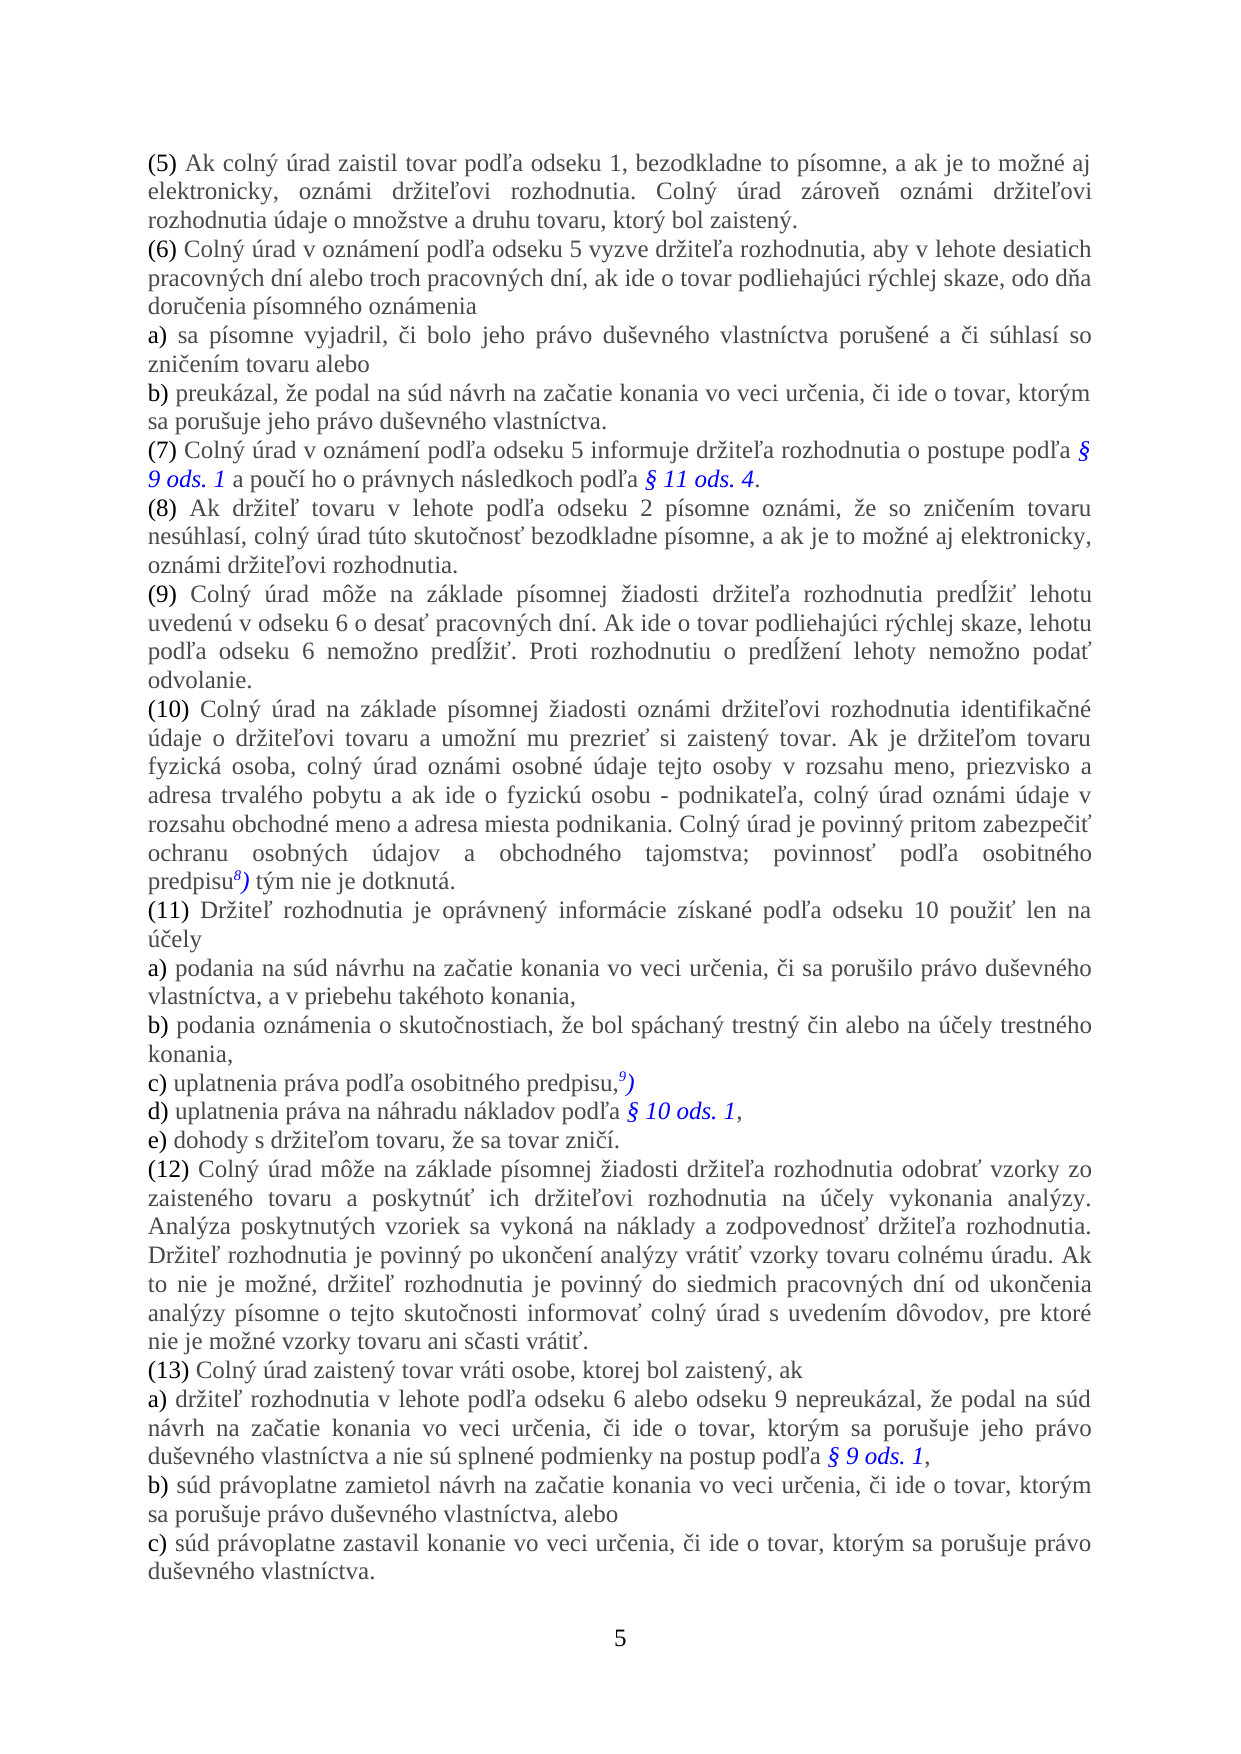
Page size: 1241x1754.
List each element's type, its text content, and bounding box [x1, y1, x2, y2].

text e) dohody s držiteľom tovaru, že sa tovar zničí. [148, 1125, 1093, 1154]
text c) uplatnenia práva podľa osobitného predpisu,9) [148, 1068, 1093, 1096]
text c) súd právoplatne zastavil konanie vo veci určenia, či ide o tovar, ktorým sa porušuje právo duševného vlastníctva. [148, 1528, 1093, 1585]
text (8) Ak držiteľ tovaru v lehote podľa odseku 2 písomne oznámi, že so zničením tovaru nesúhlasí, colný úrad túto skutočnosť bezodkladne písomne, a ak je to možné aj elektronicky, oznámi držiteľovi rozhodnutia. [148, 493, 1093, 579]
text b) preukázal, že podal na súd návrh na začatie konania vo veci určenia, či ide o tovar, ktorým sa porušuje jeho právo duševného vlastníctva. [148, 378, 1093, 435]
text b) podania oznámenia o skutočnostiach, že bol spáchaný trestný čin alebo na účely trestného konania, [148, 1010, 1093, 1068]
text b) súd právoplatne zamietol návrh na začatie konania vo veci určenia, či ide o tovar, ktorým sa porušuje právo duševného vlastníctva, alebo [148, 1470, 1093, 1528]
text (13) Colný úrad zaistený tovar vráti osobe, ktorej bol zaistený, ak [148, 1355, 1093, 1384]
text a) držiteľ rozhodnutia v lehote podľa odseku 6 alebo odseku 9 nepreukázal, že podal na súd návrh na začatie konania vo veci určenia, či ide o tovar, ktorým sa porušuje jeho právo duševného vlastníctva a nie sú splnené podmienky na postup podľa § 9 ods. 1, [148, 1384, 1093, 1470]
text a) sa písomne vyjadril, či bolo jeho právo duševného vlastníctva porušené a či súhlasí so zničením tovaru alebo [148, 320, 1093, 378]
text (6) Colný úrad v oznámení podľa odseku 5 vyzve držiteľa rozhodnutia, aby v lehote desiatich pracovných dní alebo troch pracovných dní, ak ide o tovar podliehajúci rýchlej skaze, odo dňa doručenia písomného oznámenia [148, 234, 1093, 320]
text (10) Colný úrad na základe písomnej žiadosti oznámi držiteľovi rozhodnutia identifikačné údaje o držiteľovi tovaru a umožní mu prezrieť si zaistený tovar. Ak je držiteľom tovaru fyzická osoba, colný úrad oznámi osobné údaje tejto osoby v rozsahu meno, priezvisko a adresa trvalého pobytu a ak ide o fyzickú osobu - podnikateľa, colný úrad oznámi údaje v rozsahu obchodné meno a adresa miesta podnikania. Colný úrad je povinný pritom zabezpečiť ochranu osobných údajov a obchodného tajomstva; povinnosť podľa osobitného predpisu8) tým nie je dotknutá. [148, 694, 1093, 895]
text d) uplatnenia práva na náhradu nákladov podľa § 10 ods. 1, [148, 1096, 1093, 1125]
text a) podania na súd návrhu na začatie konania vo veci určenia, či sa porušilo právo duševného vlastníctva, a v priebehu takéhoto konania, [148, 953, 1093, 1010]
text (7) Colný úrad v oznámení podľa odseku 5 informuje držiteľa rozhodnutia o postupe podľa § 9 ods. 1 a poučí ho o právnych následkoch podľa § 11 ods. 4. [148, 435, 1093, 493]
text (11) Držiteľ rozhodnutia je oprávnený informácie získané podľa odseku 10 použiť len na účely [148, 895, 1093, 953]
text (12) Colný úrad môže na základe písomnej žiadosti držiteľa rozhodnutia odobrať vzorky zo zaisteného tovaru a poskytnúť ich držiteľovi rozhodnutia na účely vykonania analýzy. Analýza poskytnutých vzoriek sa vykoná na náklady a zodpovednosť držiteľa rozhodnutia. Držiteľ rozhodnutia je povinný po ukončení analýzy vrátiť vzorky tovaru colnému úradu. Ak to nie je možné, držiteľ rozhodnutia je povinný do siedmich pracovných dní od ukončenia analýzy písomne o tejto skutočnosti informovať colný úrad s uvedením dôvodov, pre ktoré nie je možné vzorky tovaru ani sčasti vrátiť. [148, 1154, 1093, 1355]
text (5) Ak colný úrad zaistil tovar podľa odseku 1, bezodkladne to písomne, a ak je to možné aj elektronicky, oznámi držiteľovi rozhodnutia. Colný úrad zároveň oznámi držiteľovi rozhodnutia údaje o množstve a druhu tovaru, ktorý bol zaistený. [148, 148, 1093, 234]
text (9) Colný úrad môže na základe písomnej žiadosti držiteľa rozhodnutia predĺžiť lehotu uvedenú v odseku 6 o desať pracovných dní. Ak ide o tovar podliehajúci rýchlej skaze, lehotu podľa odseku 6 nemožno predĺžiť. Proti rozhodnutiu o predĺžení lehoty nemožno podať odvolanie. [148, 579, 1093, 694]
